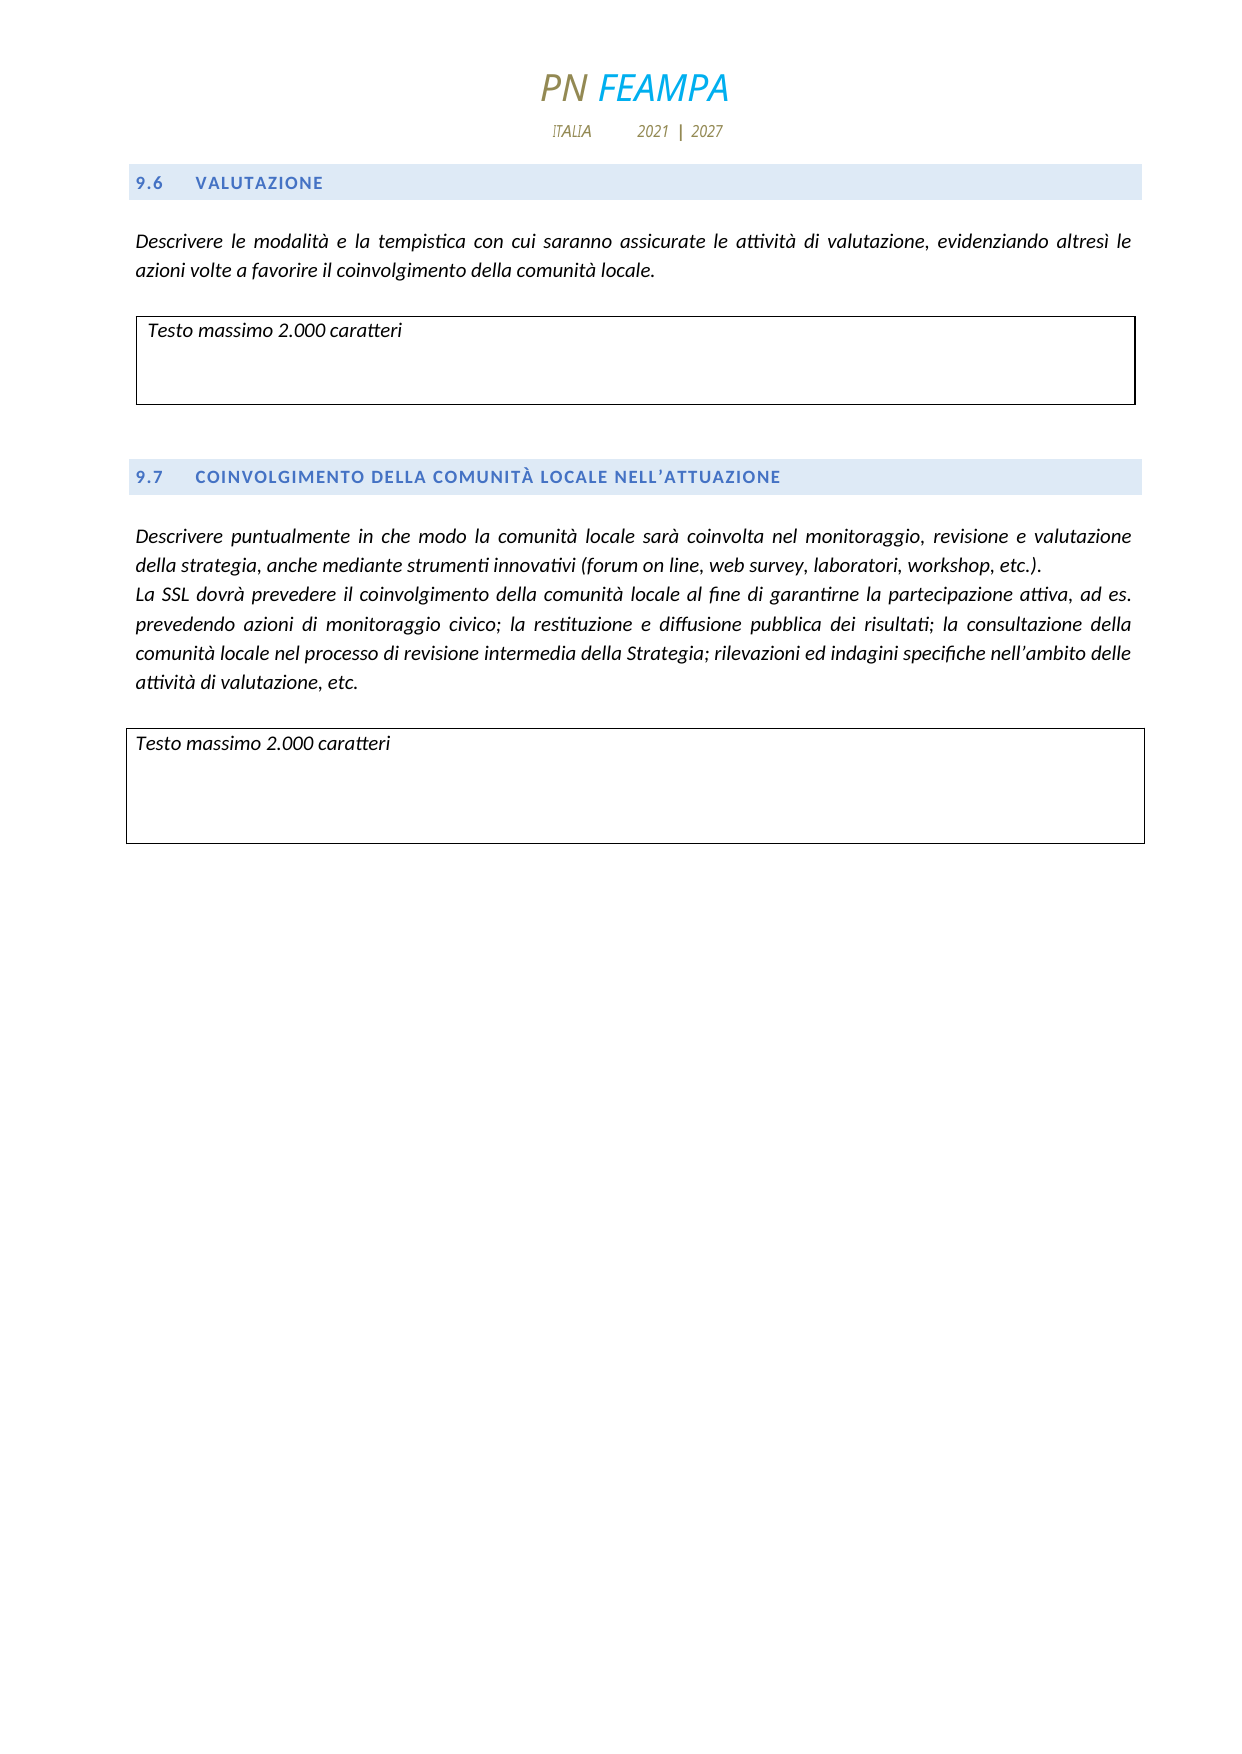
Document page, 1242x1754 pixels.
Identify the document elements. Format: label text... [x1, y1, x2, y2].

subtitle Valutazione [135, 171, 1135, 194]
table_header Testo massimo 2.000 caratteri [137, 317, 1134, 404]
subtitle Coinvolgimento della comunità locale nell’attuazione [135, 466, 1135, 489]
text Testo massimo 2.000 caratteri [127, 729, 1144, 756]
text La SSL dovrà prevedere il coinvolgimento della comunità locale al fine di garantirne la partecipazione attiva, ad es. prevedendo azioni di monitoraggio civico; la restituzione e diffusione pubblica dei risultati; la consultazione della comunità locale nel processo di revisione intermedia della Strategia; rilevazioni ed indagini specifiche nell’ambito delle attività di valutazione, etc. [135, 582, 1135, 694]
text Descrivere le modalità e la tempistica con cui saranno assicurate le attività di valutazione, evidenziando altresì le azioni volte a favorire il coinvolgimento della comunità locale. [135, 228, 1135, 283]
text Descrivere puntualmente in che modo la comunità locale sarà coinvolta nel monitoraggio, revisione e valutazione della strategia, anche mediante strumenti innovativi (forum on line, web survey, laboratori, workshop, etc.). [135, 523, 1135, 578]
